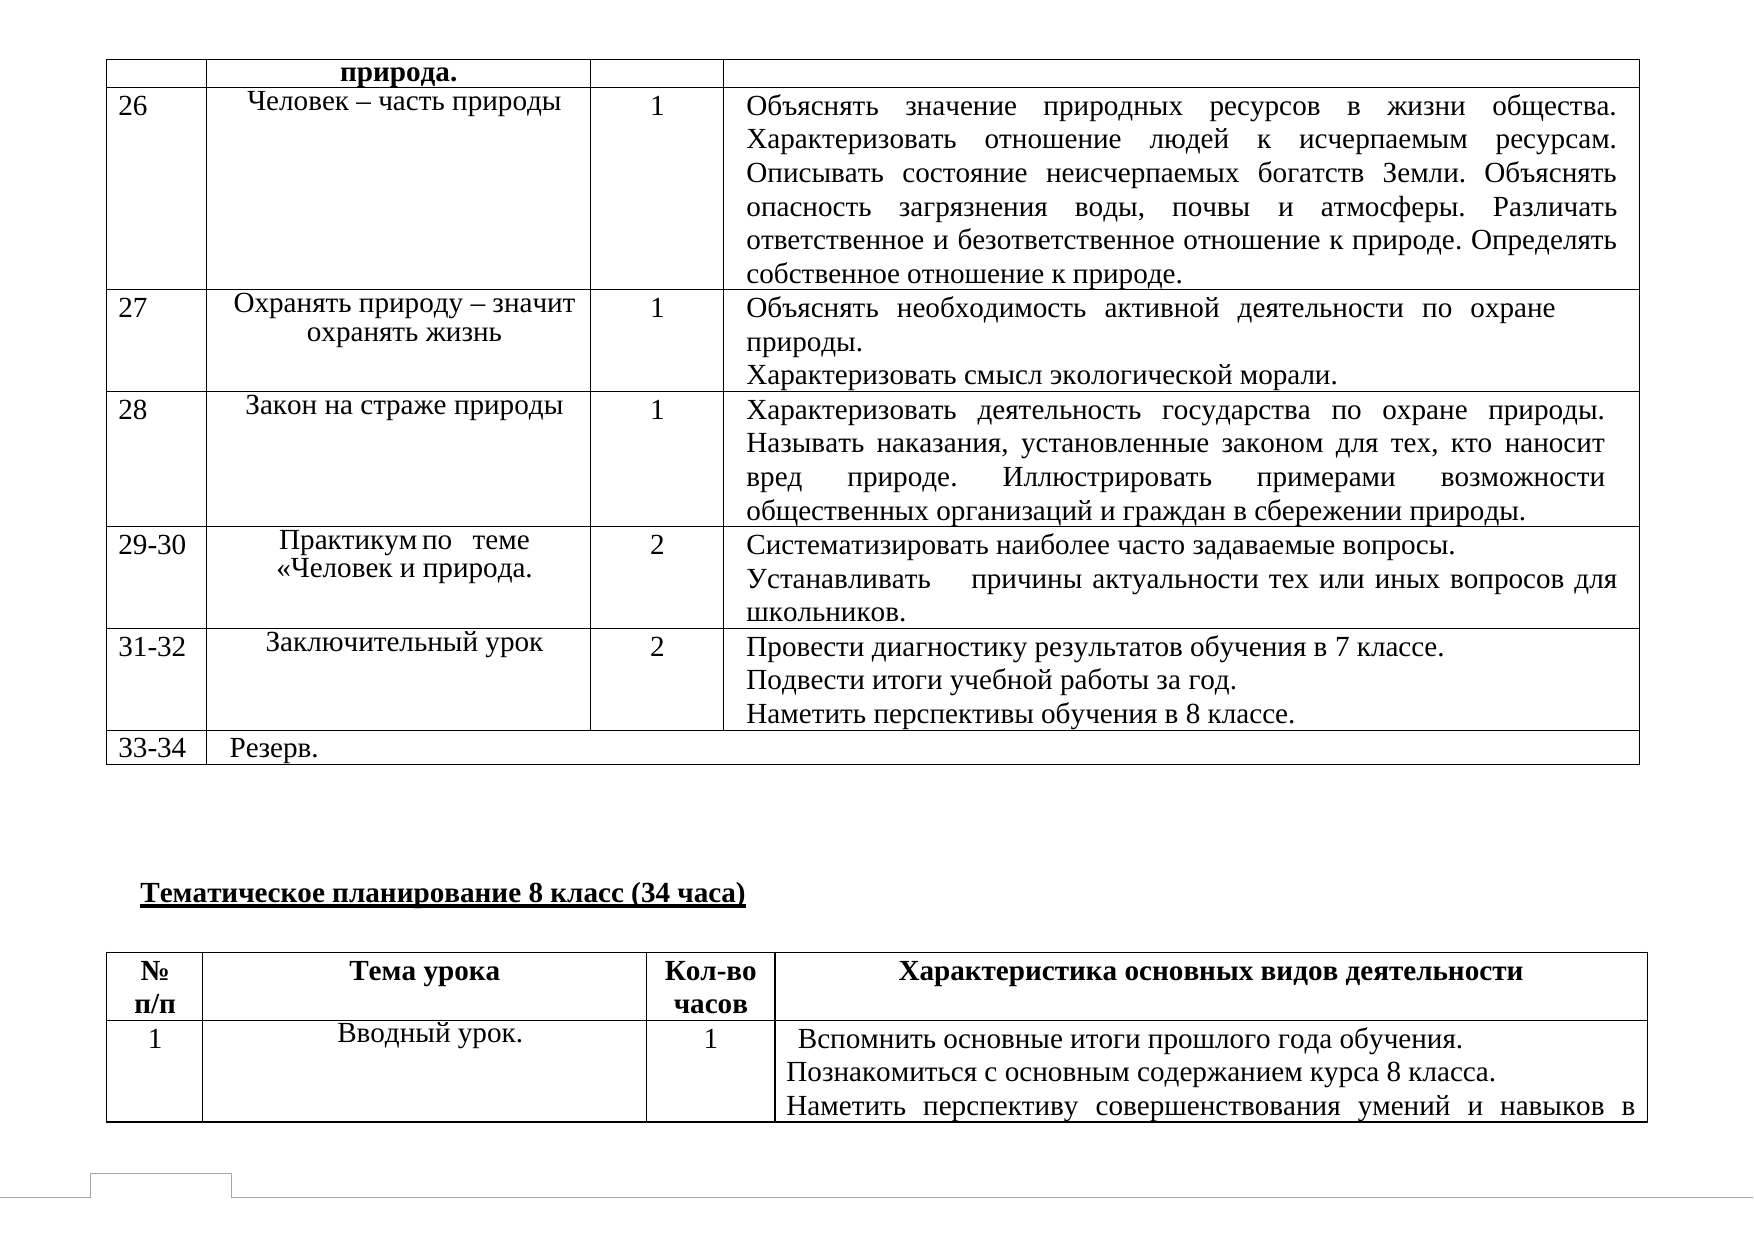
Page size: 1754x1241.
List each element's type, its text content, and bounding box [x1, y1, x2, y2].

table_cell Закон на страже природы [207, 392, 590, 526]
text Тематическое планирование 8 класс (34 часа) [140, 875, 1636, 909]
table_cell Вводный урок. [203, 1021, 646, 1121]
table_cell 29-30 [107, 527, 206, 628]
table_header Характеристика основных видов деятельности [776, 953, 1647, 1020]
table_cell 1 [591, 88, 723, 289]
table_cell Объяснять необходимость активной деятельности по охране природы. Характеризовать смысл экологической морали. [724, 290, 1639, 391]
table_cell 2 [591, 629, 723, 729]
table_cell Заключительный урок [207, 629, 590, 729]
table_header № п/п [107, 953, 202, 1020]
table_cell 5 [591, 60, 723, 87]
table_cell Охранять природу – значит охранять жизнь [207, 290, 590, 391]
table_cell 28 [107, 392, 206, 526]
table_cell 2 [591, 527, 723, 628]
table_cell 31-32 [107, 629, 206, 729]
table_cell 1 [107, 1021, 202, 1121]
table_header Тема урока [203, 953, 646, 1020]
table_cell Систематизировать наиболее часто задаваемые вопросы. Устанавливать причины актуальности тех или иных вопросов для школьников. [724, 527, 1639, 628]
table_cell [776, 1021, 1647, 1121]
table_cell Практикум по теме «Человек и природа. [207, 527, 590, 628]
table_header Кол-во часов [647, 953, 774, 1020]
table_cell 1 [647, 1021, 774, 1121]
table_cell 26 [107, 88, 206, 289]
table_cell 1 [591, 392, 723, 526]
table_cell Объяснять значение природных ресурсов в жизни общества. Характеризовать отношение людей к исчерпаемым ресурсам. Описывать состояние неисчерпаемых богатств Земли. Объяснять опасность загрязнения воды, почвы и атмосферы. Различать ответственное и безответственное отношение к природе. Определять собственное отношение к природе. [724, 88, 1639, 289]
table_cell 1 [591, 290, 723, 391]
table_cell 33-34 [107, 731, 206, 764]
table_cell Человек – часть природы [207, 88, 590, 289]
table_cell [724, 60, 1639, 87]
table_cell 27 [107, 290, 206, 391]
table_cell Характеризовать деятельность государства по охране природы. Называть наказания, установленные законом для тех, кто наносит вред природе. Иллюстрировать примерами возможности общественных организаций и граждан в сбережении природы. [724, 392, 1639, 526]
table_cell [107, 60, 206, 87]
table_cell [207, 60, 590, 87]
table_cell Резерв. [207, 731, 1639, 764]
table_cell Провести диагностику результатов обучения в 7 классе. Подвести итоги учебной работы за год. Наметить перспективы обучения в 8 классе. [724, 629, 1639, 729]
